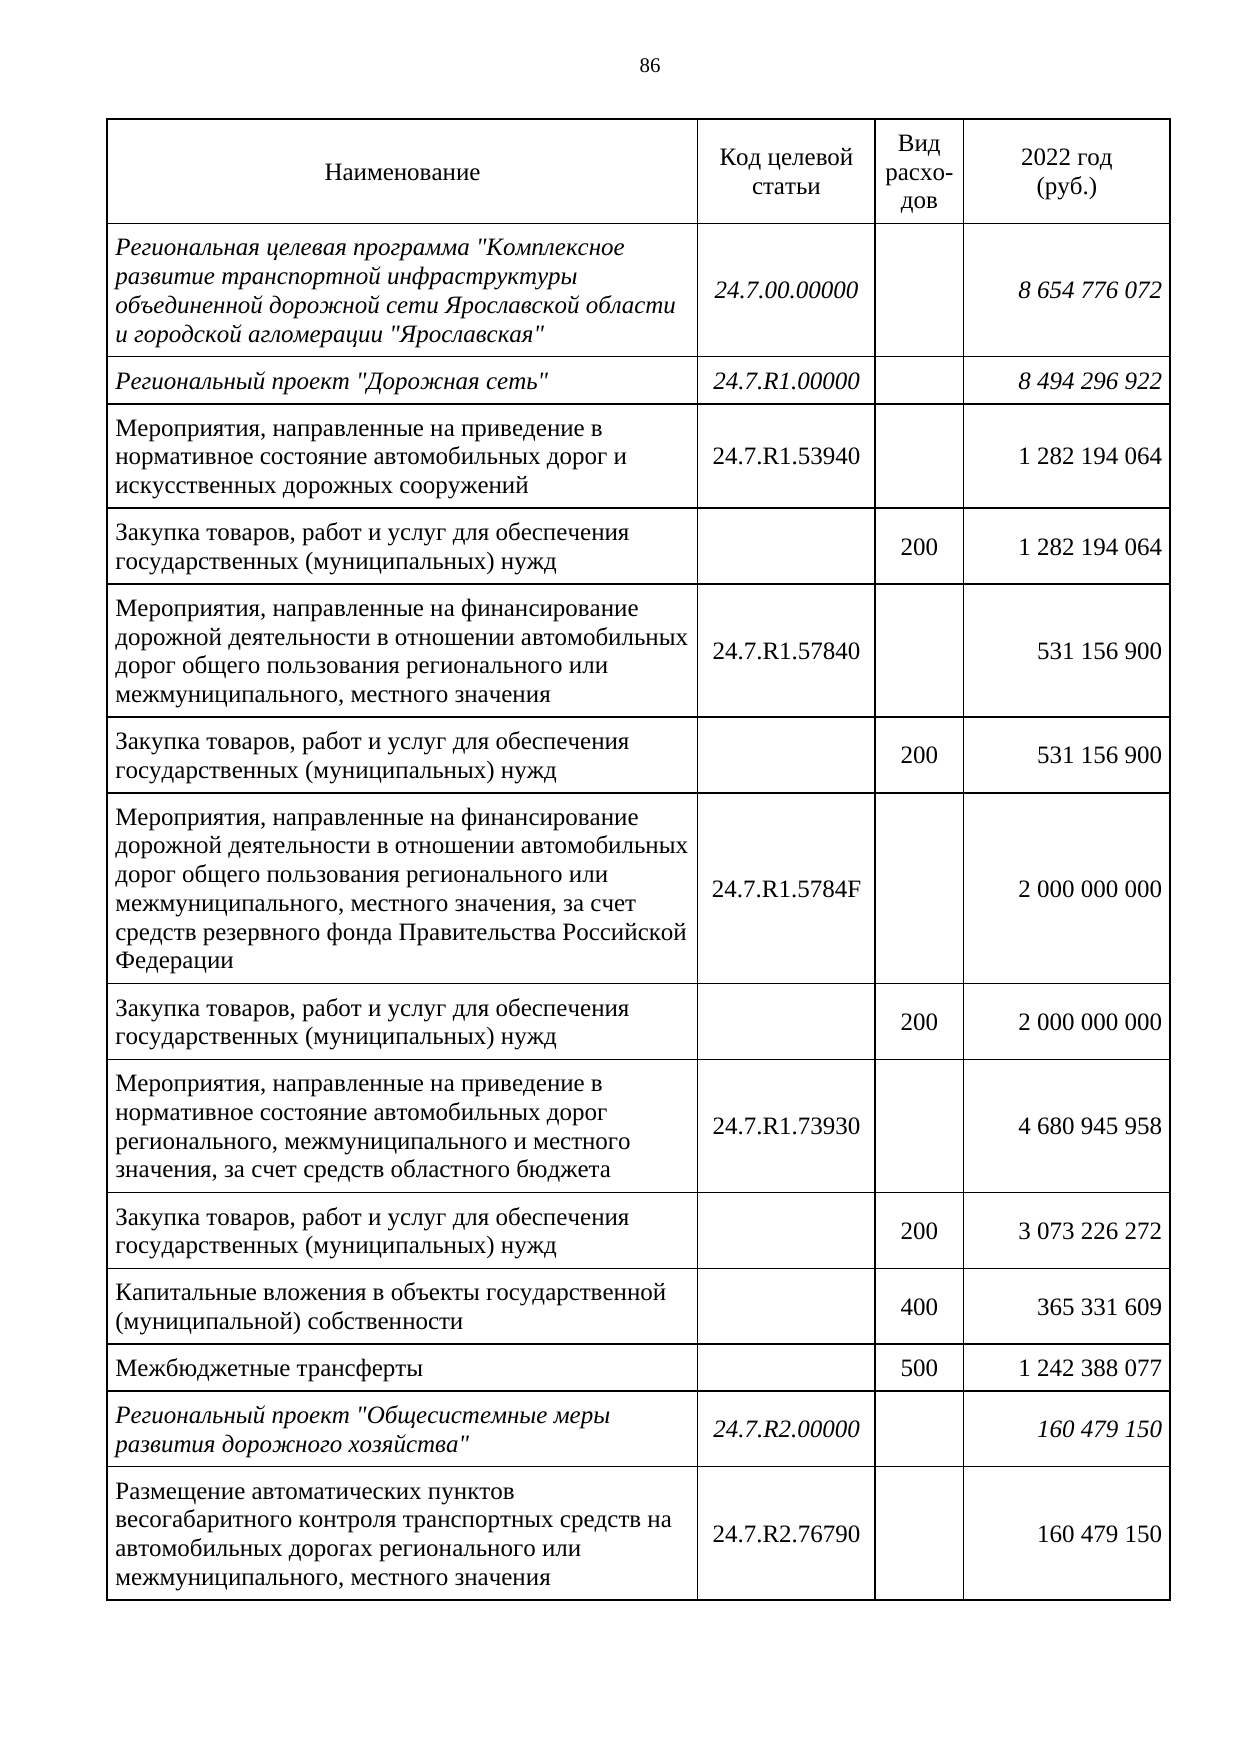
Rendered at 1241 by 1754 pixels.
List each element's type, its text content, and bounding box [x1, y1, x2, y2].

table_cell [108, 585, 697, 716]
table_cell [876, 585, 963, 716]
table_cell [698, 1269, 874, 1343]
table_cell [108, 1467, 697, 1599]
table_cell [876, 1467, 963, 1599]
table_header 2022 год (руб.) [964, 120, 1169, 223]
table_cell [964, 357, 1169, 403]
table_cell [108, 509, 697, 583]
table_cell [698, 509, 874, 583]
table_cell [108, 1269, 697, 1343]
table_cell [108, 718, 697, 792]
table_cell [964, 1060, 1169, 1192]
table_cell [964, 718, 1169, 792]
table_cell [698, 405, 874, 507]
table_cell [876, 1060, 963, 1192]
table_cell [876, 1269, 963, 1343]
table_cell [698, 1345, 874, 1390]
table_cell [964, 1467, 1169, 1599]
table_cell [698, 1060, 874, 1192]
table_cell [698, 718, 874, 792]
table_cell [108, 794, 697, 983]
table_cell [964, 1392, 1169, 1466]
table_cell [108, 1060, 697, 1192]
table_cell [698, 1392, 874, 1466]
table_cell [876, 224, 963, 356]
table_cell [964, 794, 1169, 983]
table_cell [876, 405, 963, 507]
table_header Наименование [108, 120, 697, 223]
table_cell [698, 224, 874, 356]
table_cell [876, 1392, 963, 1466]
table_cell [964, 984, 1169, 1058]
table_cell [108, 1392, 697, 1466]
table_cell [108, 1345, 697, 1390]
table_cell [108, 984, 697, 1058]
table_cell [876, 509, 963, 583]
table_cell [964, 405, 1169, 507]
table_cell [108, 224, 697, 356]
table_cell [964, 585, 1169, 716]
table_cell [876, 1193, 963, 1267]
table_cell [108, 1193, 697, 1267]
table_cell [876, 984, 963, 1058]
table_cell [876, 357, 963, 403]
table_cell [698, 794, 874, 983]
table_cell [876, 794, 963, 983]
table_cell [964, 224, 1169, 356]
table_header Вид расхо-дов [876, 120, 963, 223]
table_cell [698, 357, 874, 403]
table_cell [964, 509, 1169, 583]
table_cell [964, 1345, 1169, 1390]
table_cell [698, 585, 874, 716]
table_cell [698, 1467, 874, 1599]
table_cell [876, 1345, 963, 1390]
table_header Код целевой статьи [698, 120, 874, 223]
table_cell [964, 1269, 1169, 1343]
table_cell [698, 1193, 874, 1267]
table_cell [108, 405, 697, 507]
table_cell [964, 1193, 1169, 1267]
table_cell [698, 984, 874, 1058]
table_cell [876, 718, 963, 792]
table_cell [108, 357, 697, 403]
